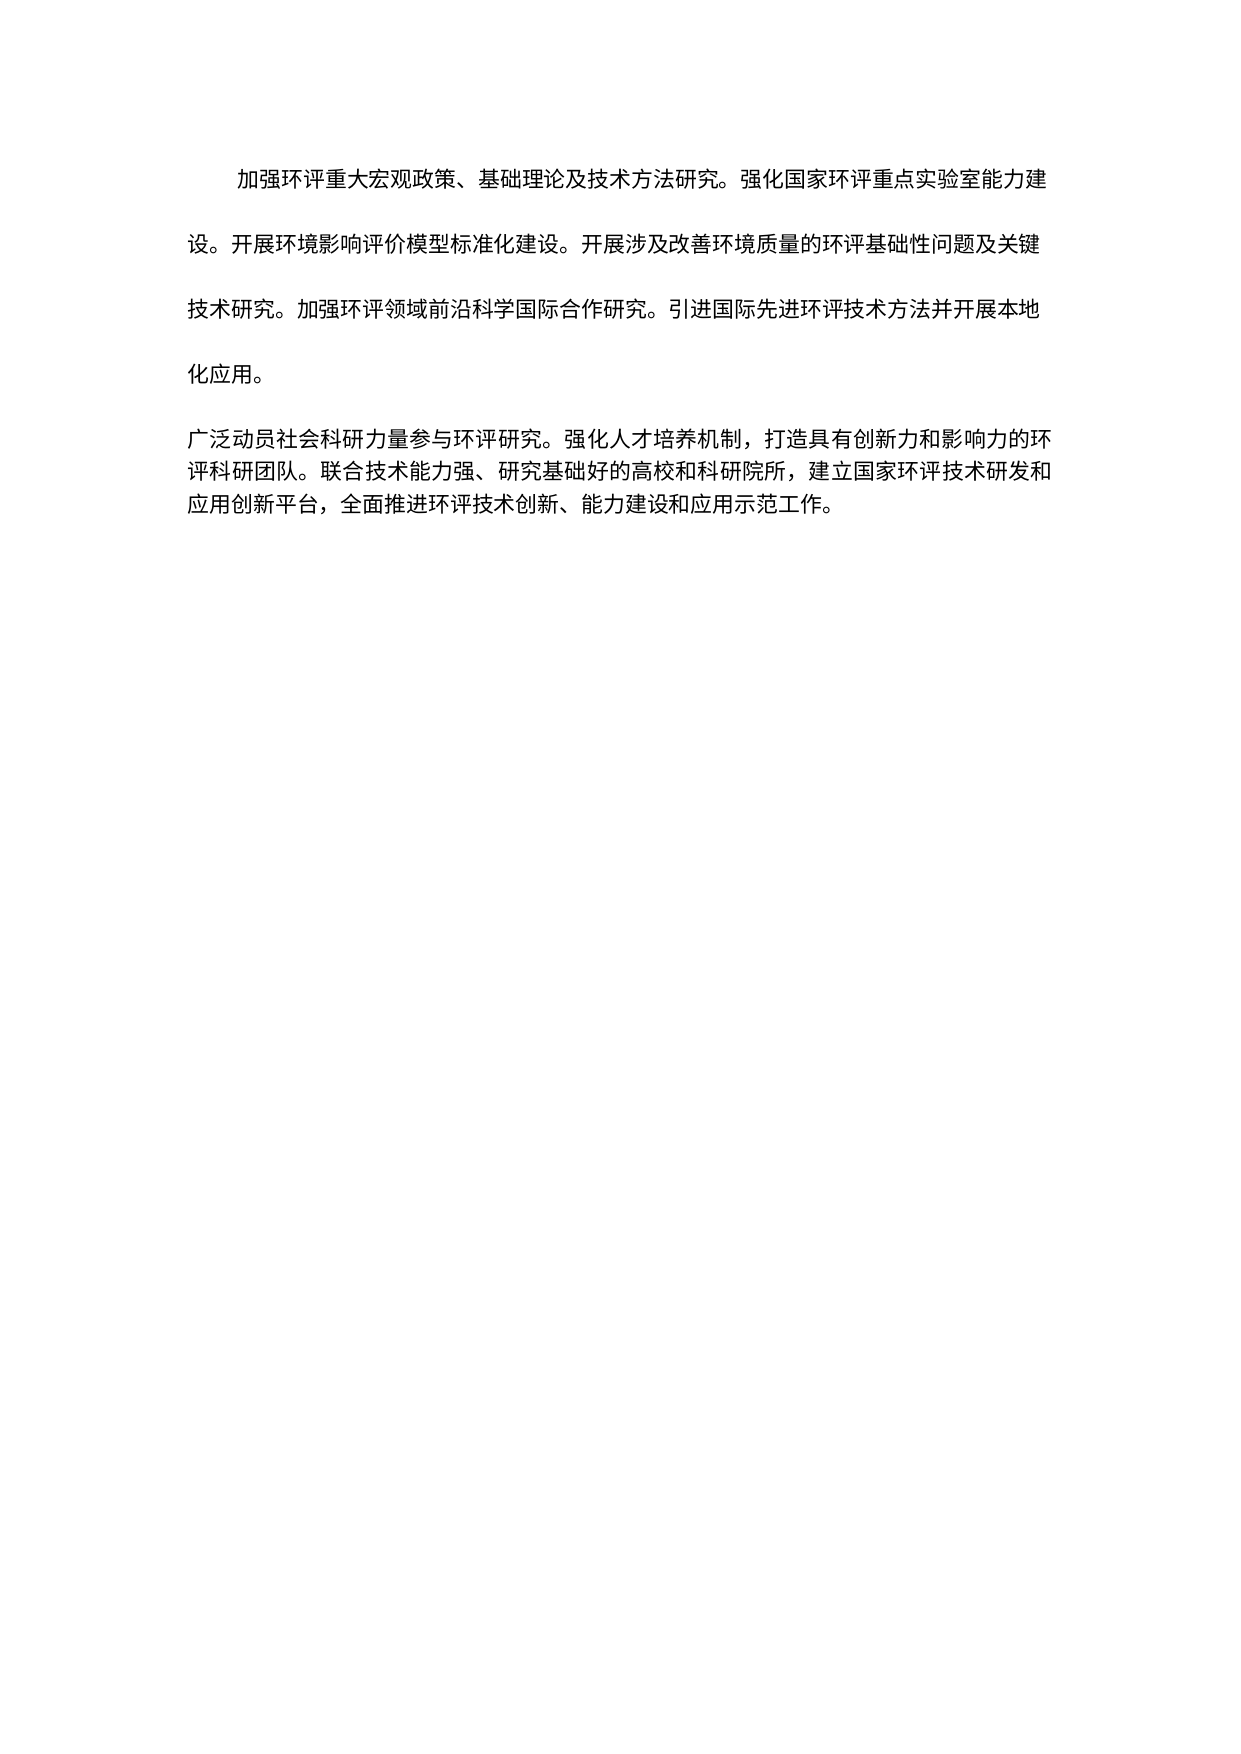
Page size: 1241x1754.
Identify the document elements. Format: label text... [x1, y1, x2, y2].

text 加强环评重大宏观政策、基础理论及技术方法研究。强化国家环评重点实验室能力建设。开展环境影响评价模型标准化建设。开展涉及改善环境质量的环评基础性问题及关键技术研究。加强环评领域前沿科学国际合作研究。引进国际先进环评技术方法并开展本地化应用。 [187, 162, 1053, 389]
text 广泛动员社会科研力量参与环评研究。强化人才培养机制，打造具有创新力和影响力的环评科研团队。联合技术能力强、研究基础好的高校和科研院所，建立国家环评技术研发和应用创新平台，全面推进环评技术创新、能力建设和应用示范工作。 [187, 421, 1053, 519]
